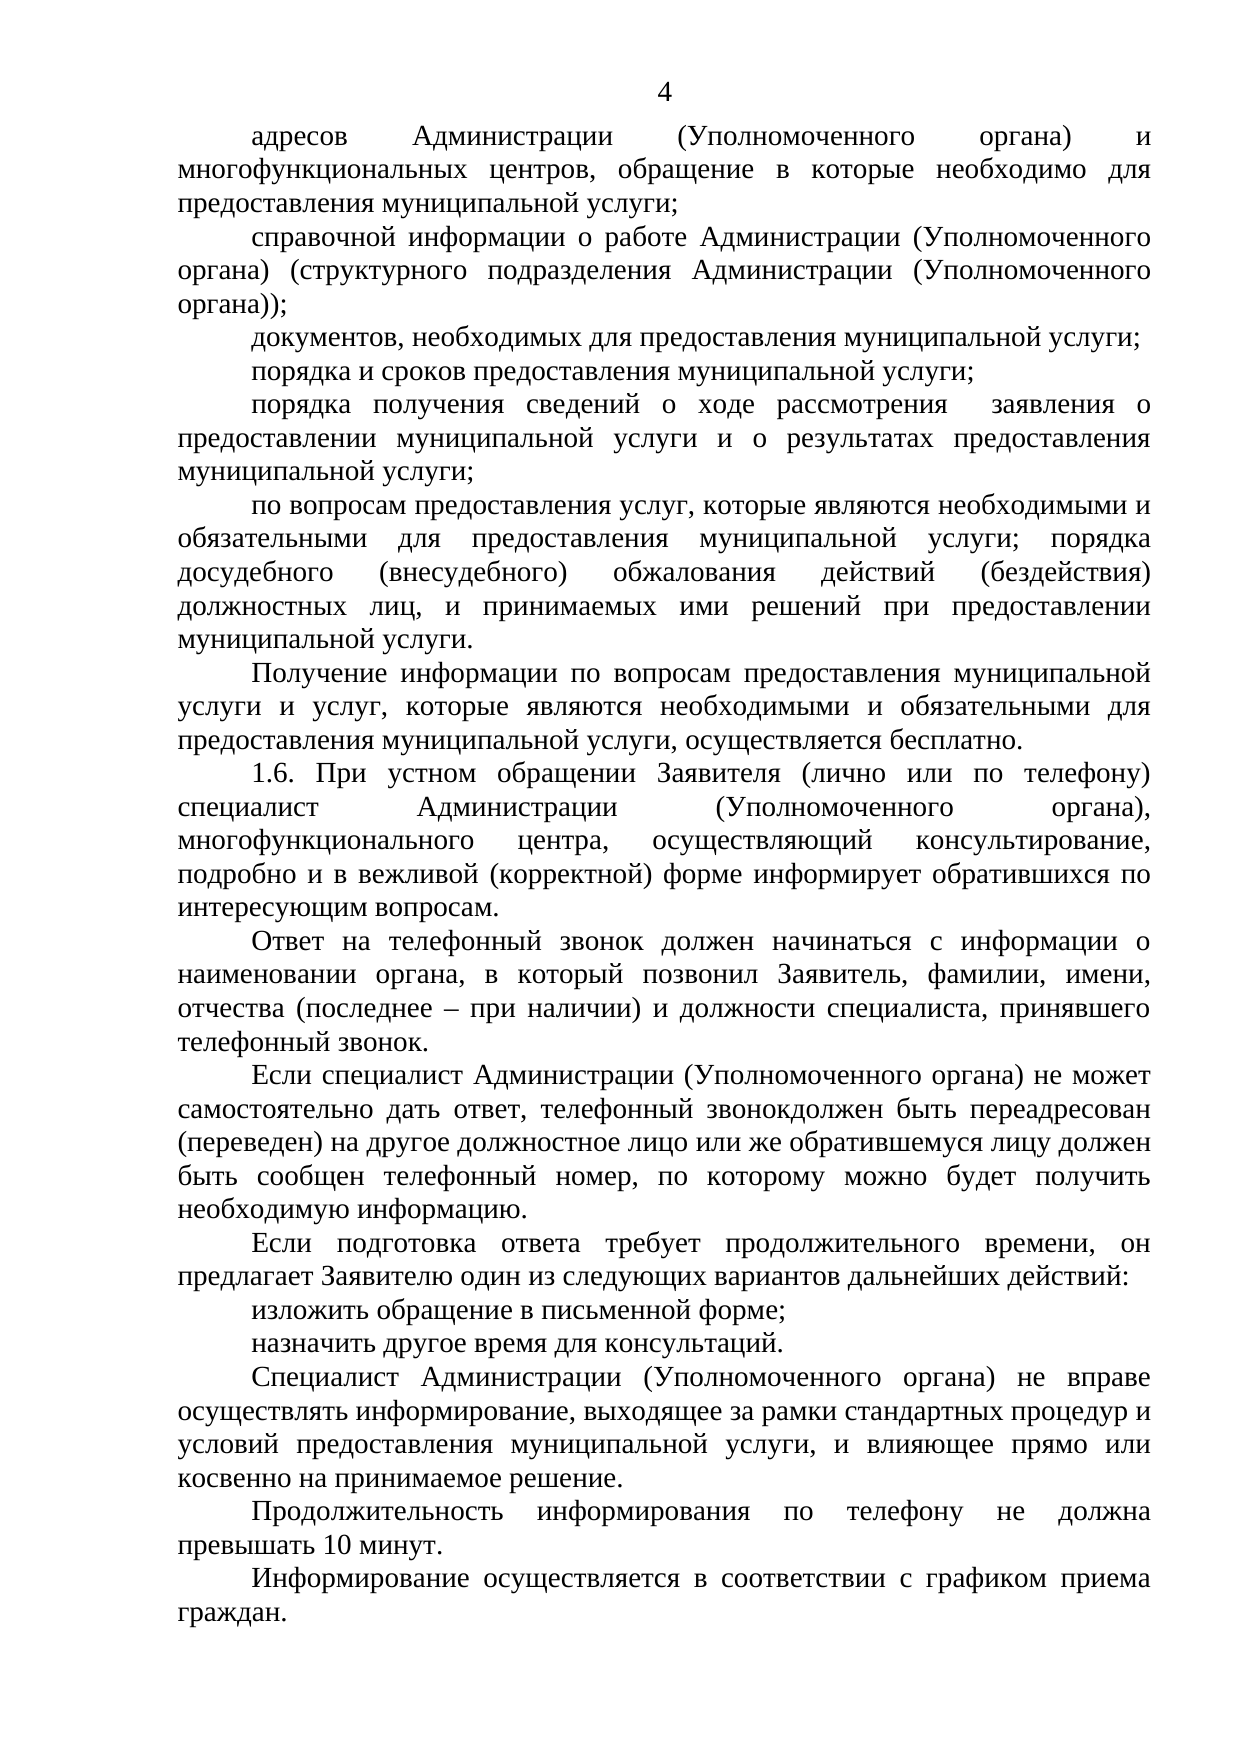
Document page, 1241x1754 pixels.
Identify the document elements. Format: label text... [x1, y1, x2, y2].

text по вопросам предоставления услуг, которые являются необходимыми и обязательными для предоставления муниципальной услуги; порядка досудебного (внесудебного) обжалования действий (бездействия) должностных лиц, и принимаемых ими решений при предоставлении муниципальной услуги. [177, 487, 1152, 655]
text Получение информации по вопросам предоставления муниципальной услуги и услуг, которые являются необходимыми и обязательными для предоставления муниципальной услуги, осуществляется бесплатно. [177, 655, 1152, 755]
text изложить обращение в письменной форме; [177, 1292, 1152, 1326]
text порядка и сроков предоставления муниципальной услуги; [177, 353, 1152, 386]
text адресов Администрации (Уполномоченного органа) и многофункциональных центров, обращение в которые необходимо для предоставления муниципальной услуги; [177, 118, 1152, 219]
text Если специалист Администрации (Уполномоченного органа) не может самостоятельно дать ответ, телефонный звонокдолжен быть переадресован (переведен) на другое должностное лицо или же обратившемуся лицу должен быть сообщен телефонный номер, по которому можно будет получить необходимую информацию. [177, 1057, 1152, 1225]
text документов, необходимых для предоставления муниципальной услуги; [177, 319, 1152, 353]
text Продолжительность информирования по телефону не должна превышать 10 минут. [177, 1493, 1152, 1560]
text Если подготовка ответа требует продолжительного времени, он предлагает Заявителю один из следующих вариантов дальнейших действий: [177, 1225, 1152, 1292]
text назначить другое время для консультаций. [177, 1326, 1152, 1359]
text Специалист Администрации (Уполномоченного органа) не вправе осуществлять информирование, выходящее за рамки стандартных процедур и условий предоставления муниципальной услуги, и влияющее прямо или косвенно на принимаемое решение. [177, 1359, 1152, 1493]
text справочной информации о работе Администрации (Уполномоченного органа) (структурного подразделения Администрации (Уполномоченного органа)); [177, 219, 1152, 319]
text Ответ на телефонный звонок должен начинаться с информации о наименовании органа, в который позвонил Заявитель, фамилии, имени, отчества (последнее – при наличии) и должности специалиста, принявшего телефонный звонок. [177, 923, 1152, 1057]
text 1.6. При устном обращении Заявителя (лично или по телефону) специалист Администрации (Уполномоченного органа), многофункционального центра, осуществляющий консультирование, подробно и в вежливой (корректной) форме информирует обратившихся по интересующим вопросам. [177, 755, 1152, 923]
text порядка получения сведений о ходе рассмотрения заявления о предоставлении муниципальной услуги и о результатах предоставления муниципальной услуги; [177, 386, 1152, 487]
text Информирование осуществляется в соответствии с графиком приема граждан. [177, 1560, 1152, 1627]
